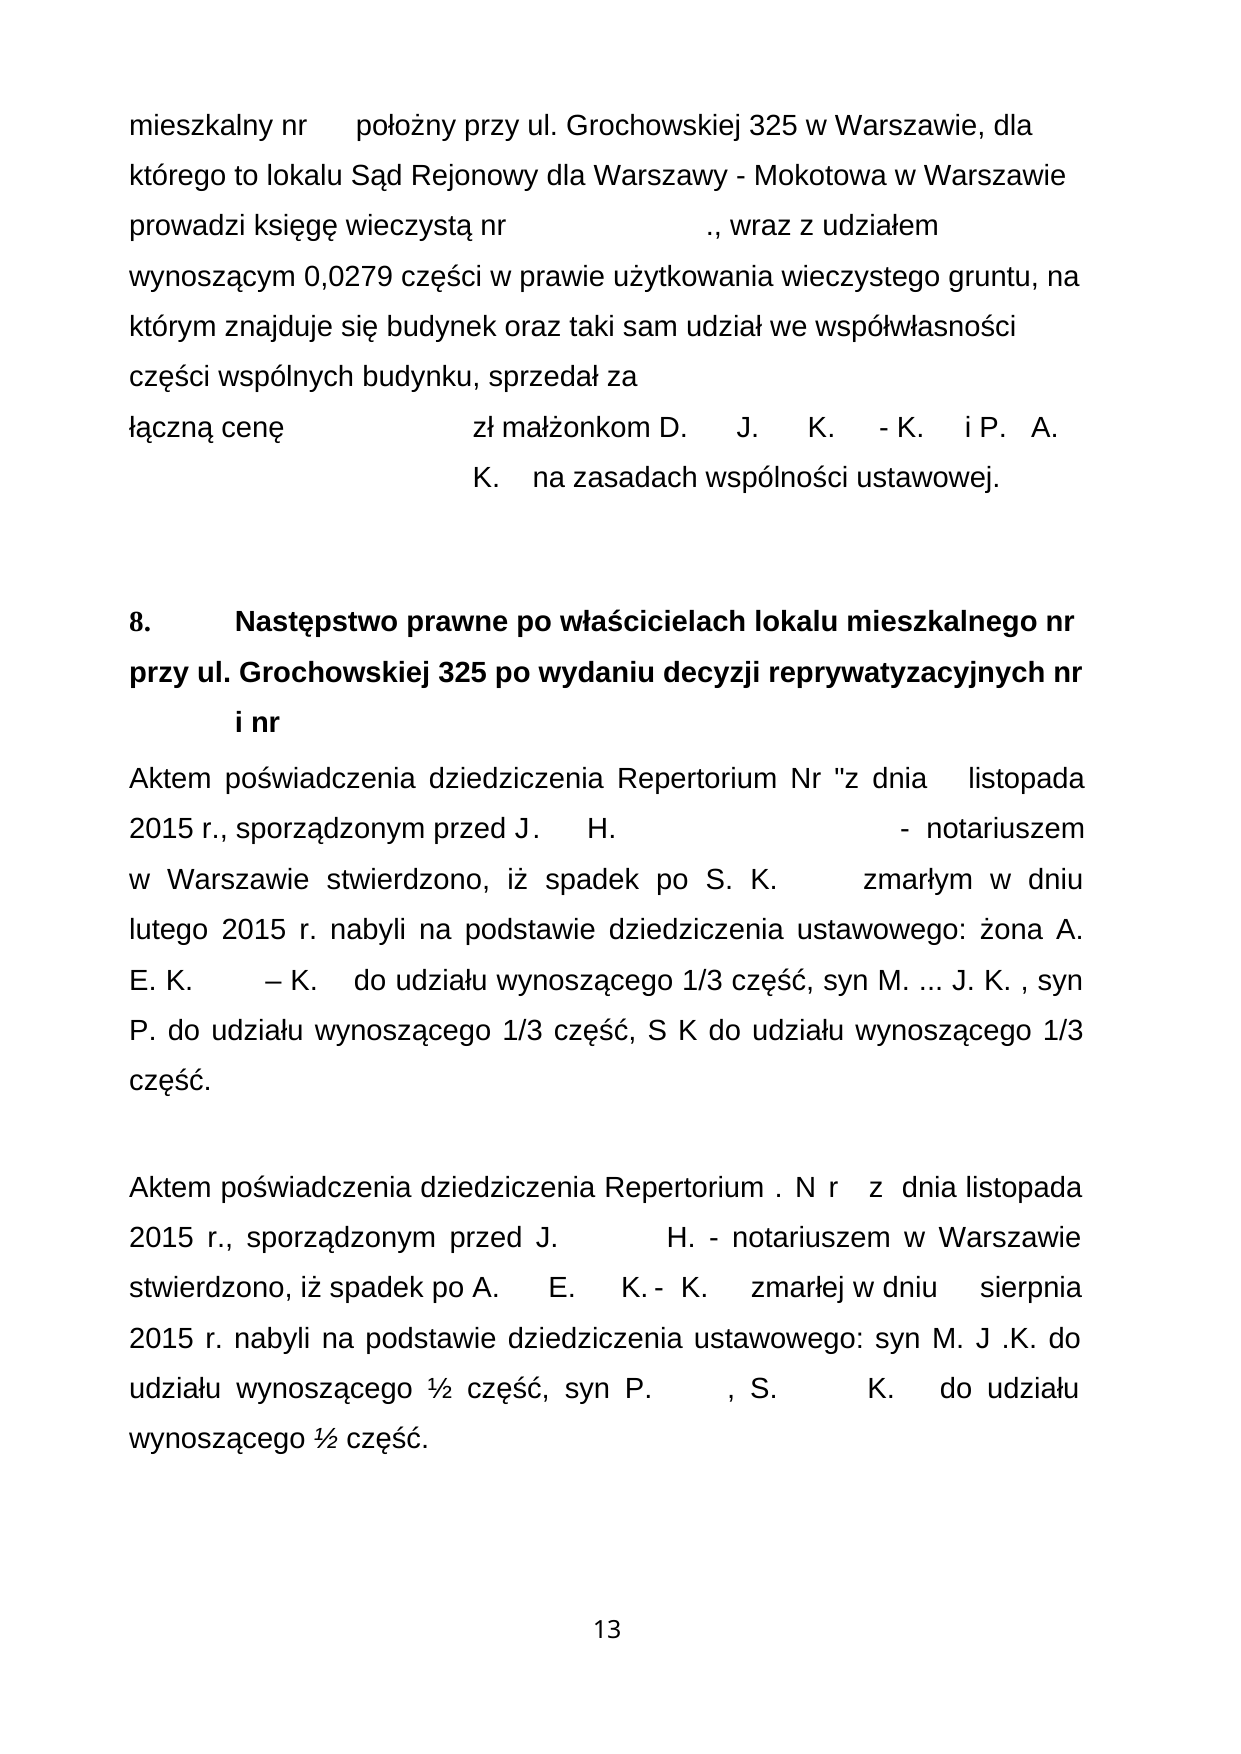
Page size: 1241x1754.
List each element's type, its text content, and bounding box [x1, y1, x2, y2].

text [129, 108, 1085, 493]
text Aktem poświadczenia dziedziczenia Repertorium .Nr z dnia listopada 2015 r., sporządzonym przed J. H. - notariuszem w Warszawie stwierdzono, iż spadek po A. E. K. - K. zmarłej w dniu sierpnia 2015 r. nabyli na podstawie dziedziczenia ustawowego: syn M. J .K. do udziału wynoszącego ½ część, syn P. , S. K. do udziału wynoszącego ½ część. [129, 1170, 1083, 1455]
list Następstwo prawne po właścicielach lokalu mieszkalnego nr przy ul. Grochowskiej 325 po wydaniu decyzji reprywatyzacyjnych nr i nr [129, 604, 1085, 738]
text Aktem poświadczenia dziedziczenia Repertorium Nr "z dnia listopada 2015 r., sporządzonym przed J. H. - notariuszem w Warszawie stwierdzono, iż spadek po S. K. zmarłym w dniu lutego 2015 r. nabyli na podstawie dziedziczenia ustawowego: żona A. E. K. – K. do udziału wynoszącego 1/3 część, syn M. ... J. K. , syn P. do udziału wynoszącego 1/3 część, S K do udziału wynoszącego 1/3 część. [129, 761, 1085, 1097]
